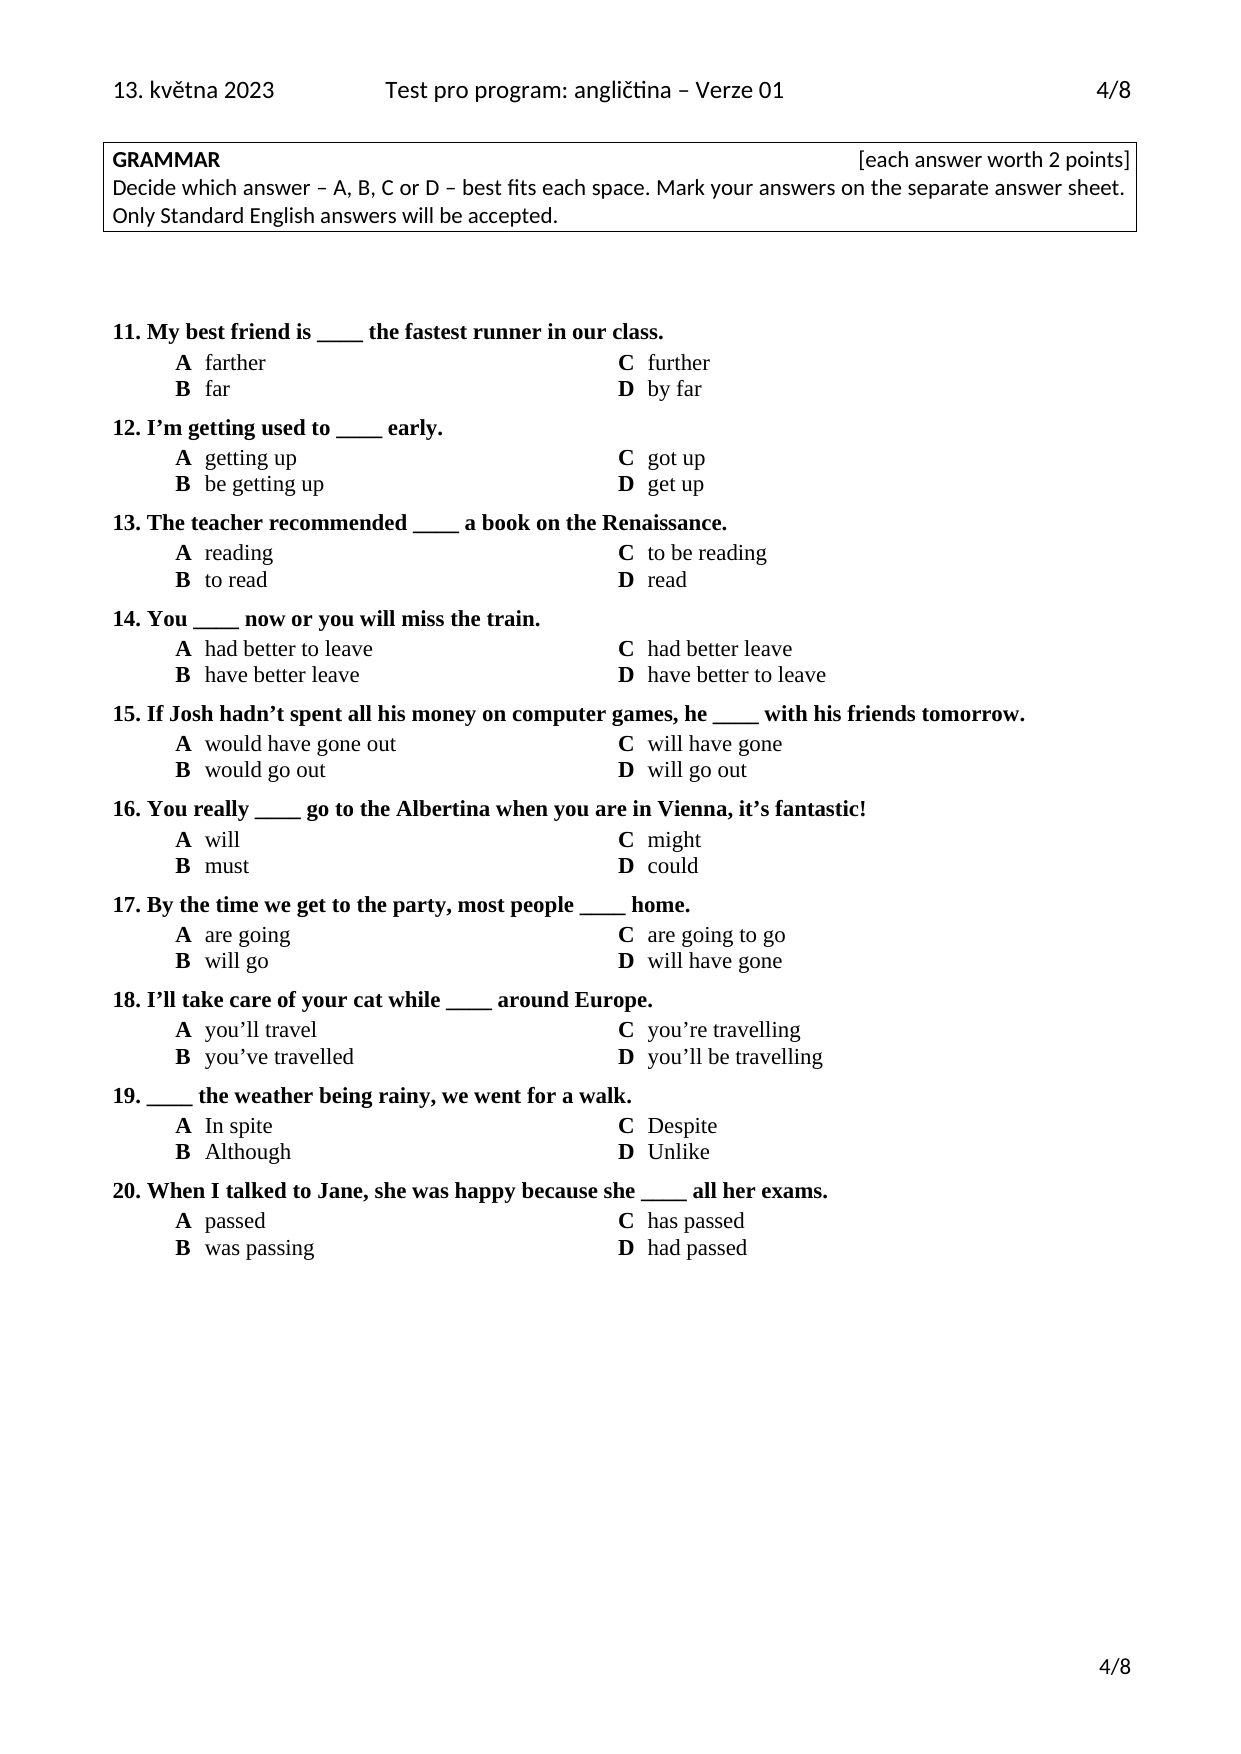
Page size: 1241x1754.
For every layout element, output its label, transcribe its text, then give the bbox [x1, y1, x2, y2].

table_header to be reading [636, 539, 1068, 566]
table_header you’ll travel [193, 1016, 607, 1043]
table_cell D [607, 1234, 636, 1260]
table_header C [607, 921, 636, 947]
table_header In spite [193, 1112, 607, 1138]
table_cell B [164, 852, 193, 878]
table_header A [164, 921, 193, 947]
table_header C [607, 349, 636, 375]
table_cell B [164, 566, 193, 592]
table_cell you’ve travelled [193, 1043, 607, 1069]
table_cell B [164, 375, 193, 401]
text 15. If Josh hadn’t spent all his money on computer games, he ____ with his friends tomorrow. [112, 700, 1128, 726]
table_cell get up [636, 470, 1068, 497]
table_cell must [193, 852, 607, 878]
table_cell Although [193, 1138, 607, 1164]
table_cell have better leave [193, 661, 607, 687]
table_header C [607, 1207, 636, 1234]
table_cell B [164, 948, 193, 974]
text 11. My best friend is ____ the fastest runner in our class. [112, 318, 1128, 345]
table_cell be getting up [193, 470, 607, 497]
table_cell D [607, 948, 636, 974]
table_header will [193, 826, 607, 852]
table_cell by far [636, 375, 1068, 401]
table_header might [636, 826, 1068, 852]
table_cell D [607, 852, 636, 878]
table_cell D [607, 1043, 636, 1069]
table_cell B [164, 661, 193, 687]
table_header A [164, 826, 193, 852]
table_cell D [607, 757, 636, 783]
table_cell D [607, 470, 636, 497]
table_header passed [193, 1207, 607, 1234]
table_header A [164, 349, 193, 375]
table_cell B [164, 1234, 193, 1260]
table_header C [607, 444, 636, 470]
table_header Despite [636, 1112, 1068, 1138]
table_cell D [607, 375, 636, 401]
table_cell will go [193, 948, 607, 974]
table_header A [164, 1016, 193, 1043]
table_header A [164, 539, 193, 566]
table_cell B [164, 757, 193, 783]
table_header had better to leave [193, 635, 607, 661]
table_header would have gone out [193, 730, 607, 757]
table_header C [607, 730, 636, 757]
text 16. You really ____ go to the Albertina when you are in Vienna, it’s fantastic! [112, 795, 1128, 822]
table_cell you’ll be travelling [636, 1043, 1068, 1069]
text 18. I’ll take care of your cat while ____ around Europe. [112, 986, 1128, 1013]
table_header farther [193, 349, 607, 375]
text 17. By the time we get to the party, most people ____ home. [112, 891, 1128, 917]
table_header are going [193, 921, 607, 947]
table_cell read [636, 566, 1068, 592]
table_cell would go out [193, 757, 607, 783]
table_header are going to go [636, 921, 1068, 947]
table_header A [164, 730, 193, 757]
table_cell had passed [636, 1234, 1068, 1260]
table_header C [607, 1016, 636, 1043]
text 20. When I talked to Jane, she was happy because she ____ all her exams. [112, 1177, 1128, 1203]
table_cell have better to leave [636, 661, 1068, 687]
table_cell B [164, 1043, 193, 1069]
table_cell D [607, 661, 636, 687]
table_header A [164, 1207, 193, 1234]
text Decide which answer – A, B, C or D – best fits each space. Mark your answers on the separate answer sheet. Only Standard English answers will be accepted. [104, 170, 1136, 231]
table_cell to read [193, 566, 607, 592]
table_header you’re travelling [636, 1016, 1068, 1043]
text GRAMMAR [each answer worth 2 points] [104, 143, 1136, 170]
table_header further [636, 349, 1068, 375]
table_header A [164, 1112, 193, 1138]
table_cell will go out [636, 757, 1068, 783]
table_cell will have gone [636, 948, 1068, 974]
table_header C [607, 539, 636, 566]
table_cell was passing [193, 1234, 607, 1260]
table_cell B [164, 1138, 193, 1164]
table_header C [607, 826, 636, 852]
table_cell D [607, 1138, 636, 1164]
table_header A [164, 635, 193, 661]
table_cell B [164, 470, 193, 497]
table_cell far [193, 375, 607, 401]
table_cell Unlike [636, 1138, 1068, 1164]
table_cell D [607, 566, 636, 592]
table_header got up [636, 444, 1068, 470]
table_cell could [636, 852, 1068, 878]
table_header had better leave [636, 635, 1068, 661]
table_header A [164, 444, 193, 470]
table_header getting up [193, 444, 607, 470]
text 14. You ____ now or you will miss the train. [112, 604, 1128, 631]
text 19. ____ the weather being rainy, we went for a walk. [112, 1082, 1128, 1108]
table_header reading [193, 539, 607, 566]
table_header C [607, 635, 636, 661]
text 13. The teacher recommended ____ a book on the Renaissance. [112, 509, 1128, 536]
table_header C [607, 1112, 636, 1138]
text 12. I’m getting used to ____ early. [112, 414, 1128, 440]
table_header has passed [636, 1207, 1068, 1234]
table_header will have gone [636, 730, 1068, 757]
